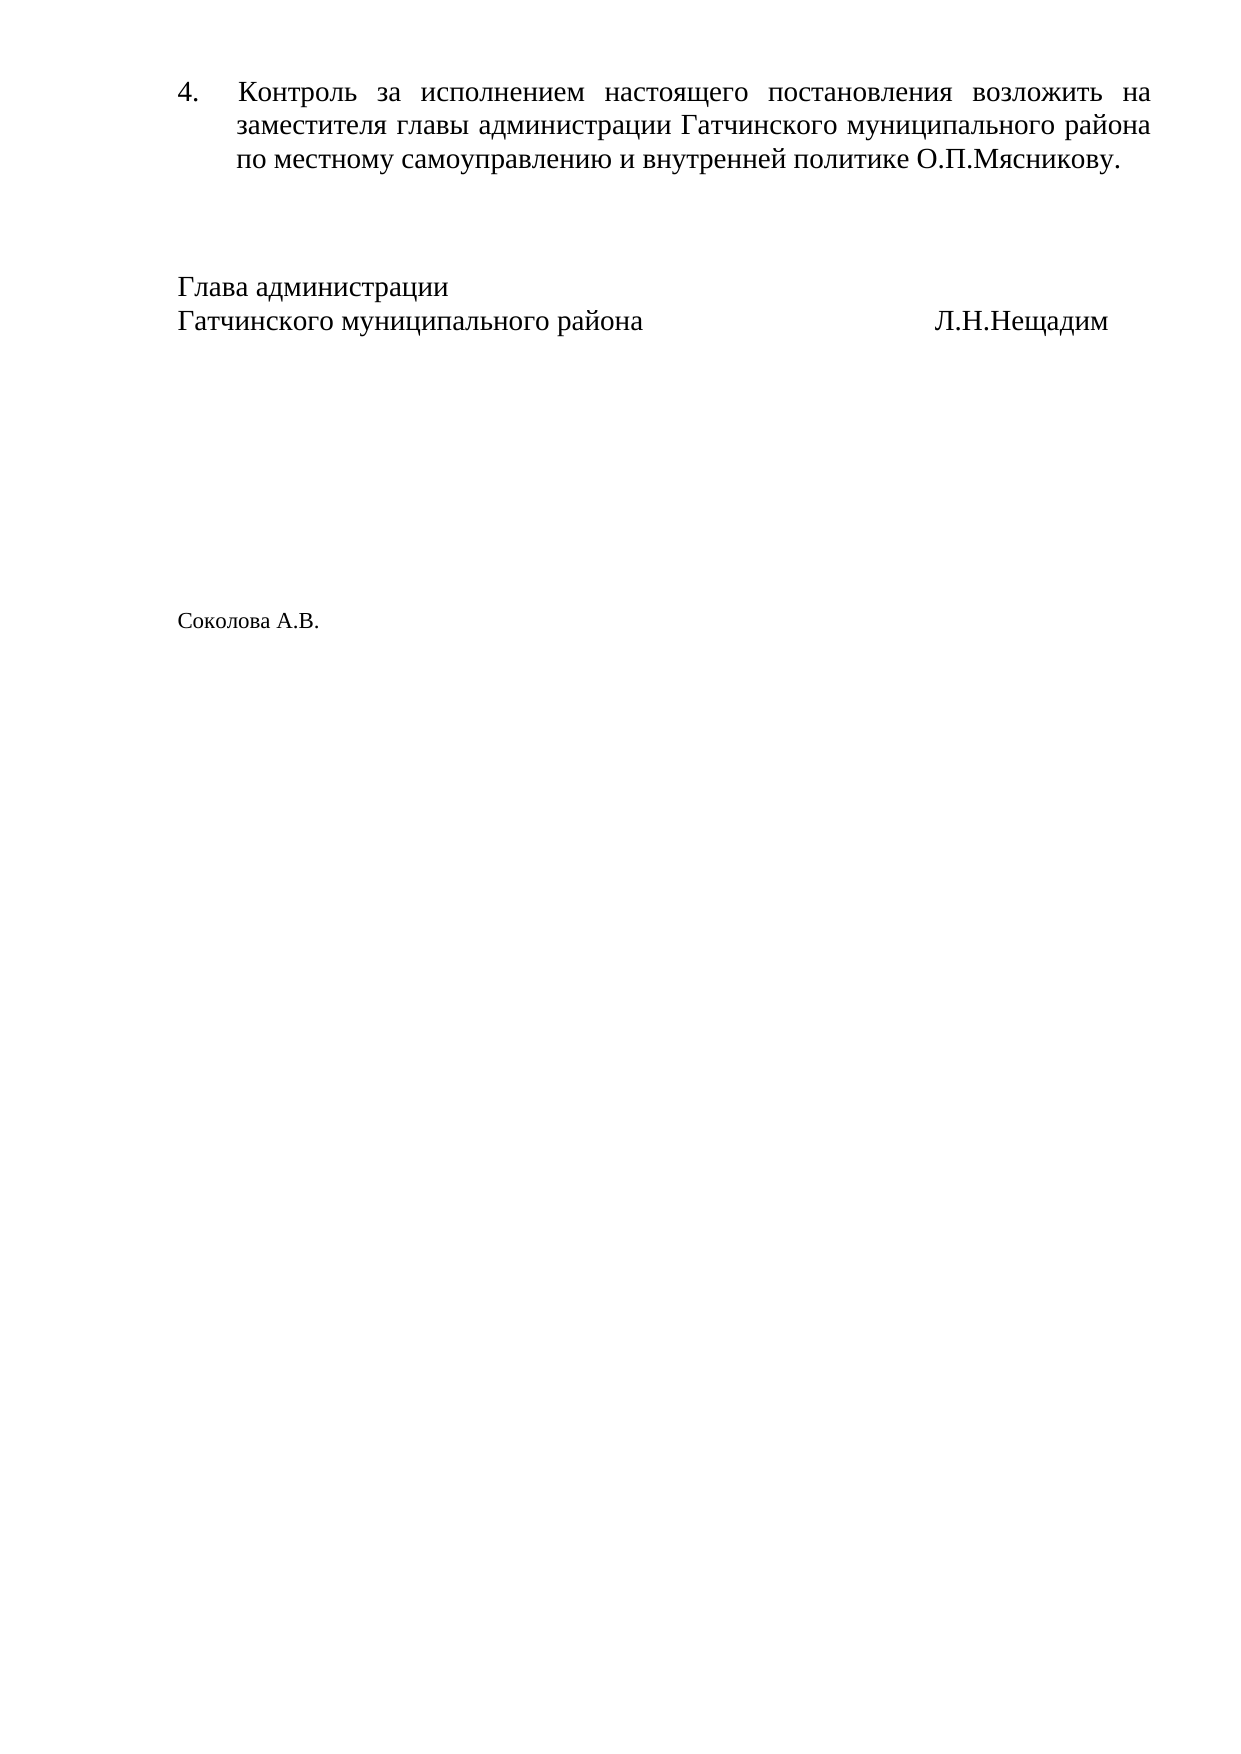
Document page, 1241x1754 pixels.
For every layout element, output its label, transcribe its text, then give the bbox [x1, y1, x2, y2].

text Глава администрации [177, 269, 1152, 303]
text Гатчинского муниципального района Л.Н.Нещадим [177, 303, 1152, 337]
text 4. Контроль за исполнением настоящего постановления возложить на заместителя главы администрации Гатчинского муниципального района по местному самоуправлению и внутренней политике О.П.Мясникову. [177, 74, 1152, 174]
text Соколова А.В. [177, 607, 1152, 634]
